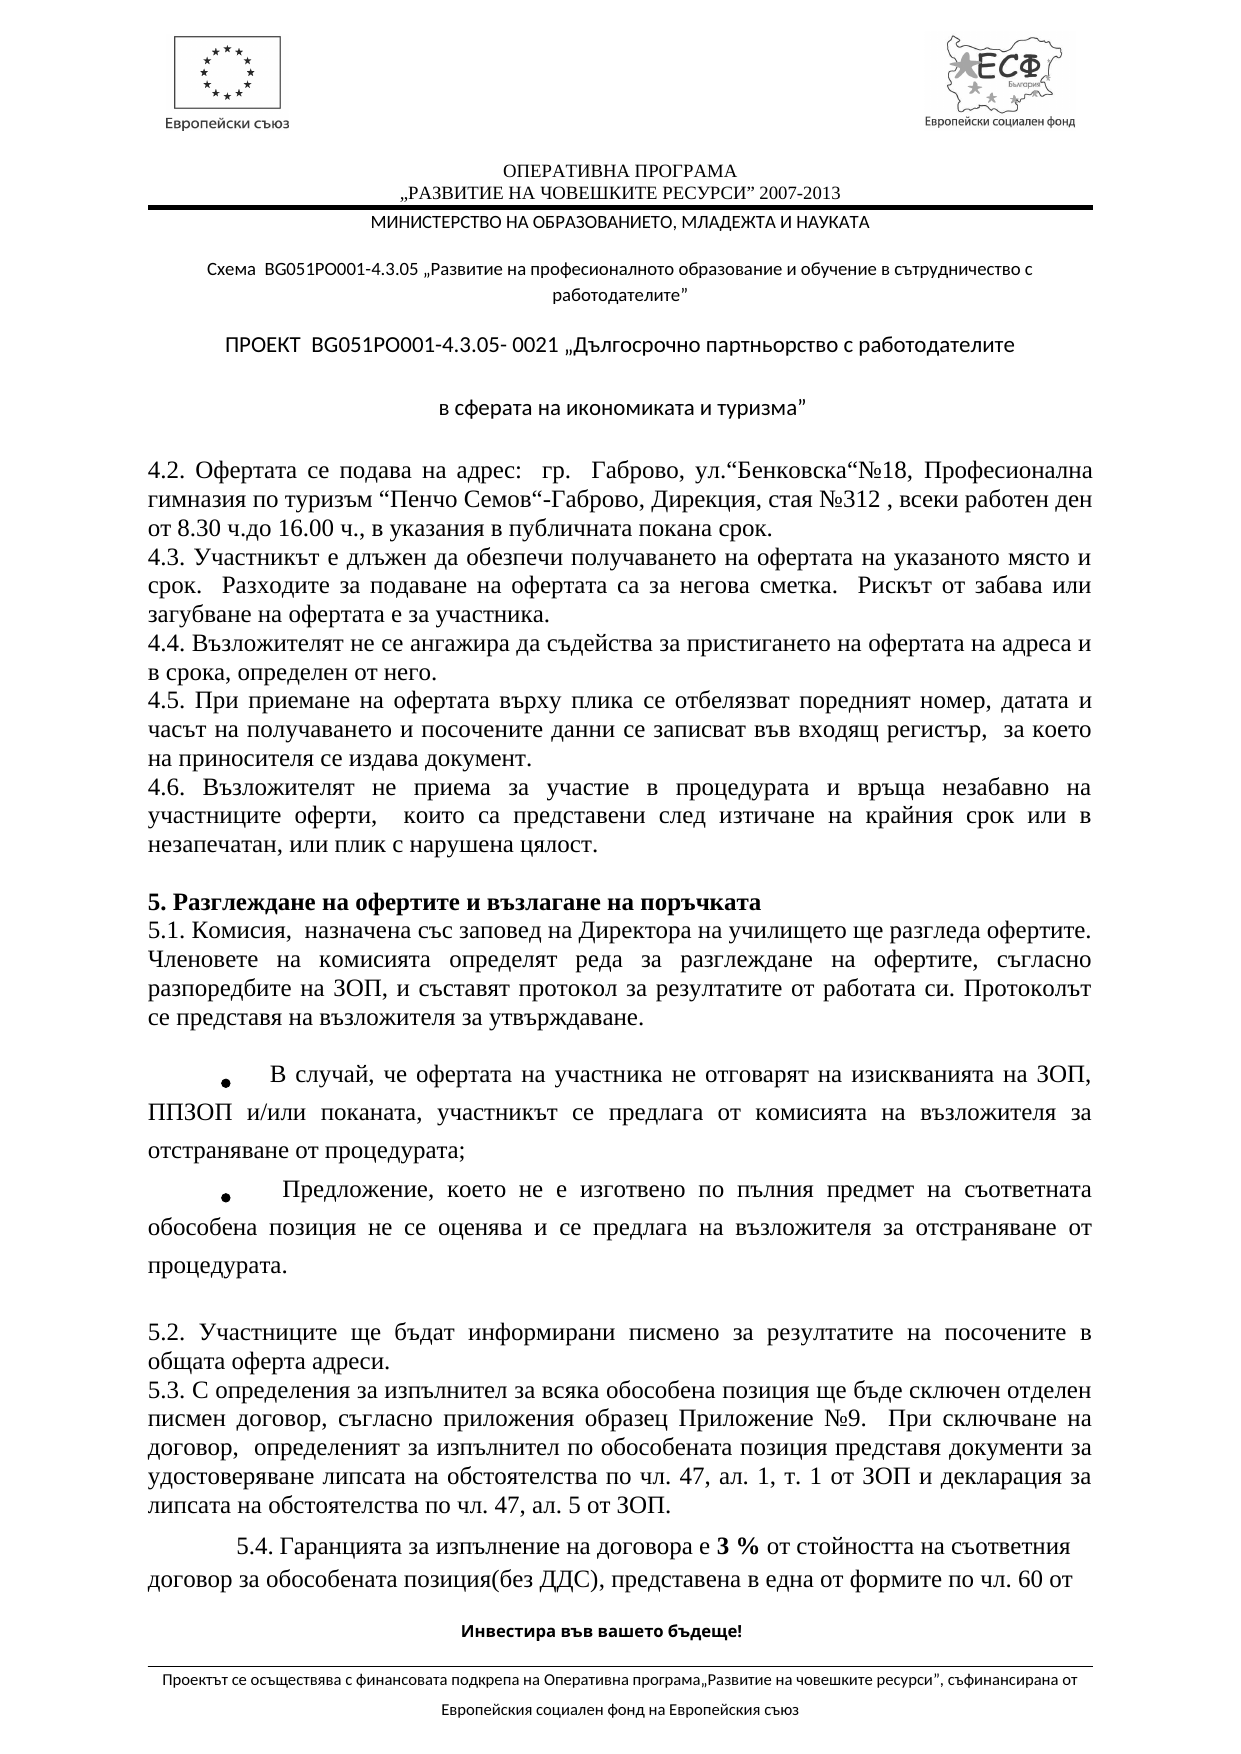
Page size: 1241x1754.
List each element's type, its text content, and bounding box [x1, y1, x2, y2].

text 4.2. Офертата се подава на адрес: гр. Габрово, ул.“Бенковска“№18, Професионална гимназия по туризъм “Пенчо Семов“-Габрово, Дирекция, стая №312 , всеки работен ден от 8.30 ч.до 16.00 ч., в указания в публичната покана срок. [148, 455, 1093, 542]
list Предложение, което не е изготвено по пълния предмет на съответната обособена позиция не се оценява и се предлага на възложителя за отстраняване от процедурата. [148, 1174, 1093, 1288]
text 5.1. Комисия, назначена със заповед на Директора на училището ще разгледа офертите. Членовете на комисията определят реда за разглеждане на офертите, съгласно разпоредбите на ЗОП, и съставят протокол за резултатите от работата си. Протоколът се представя на възложителя за утвърждаване. [148, 915, 1093, 1030]
text 4.3. Участникът е длъжен да обезпечи получаването на офертата на указаното място и срок. Разходите за подаване на офертата са за негова сметка. Рискът от забава или загубване на офертата е за участника. [148, 542, 1093, 628]
text 4.6. Възложителят не приема за участие в процедурата и връща незабавно на участниците оферти, които са представени след изтичане на крайния срок или в незапечатан, или плик с нарушена цялост. [148, 772, 1093, 858]
text 5. Разглеждане на офертите и възлагане на поръчката [148, 887, 1093, 915]
text 4.5. При приемане на офертата върху плика се отбелязват поредният номер, датата и часът на получаването и посочените данни се записват във входящ регистър, за което на приносителя се издава документ. [148, 685, 1093, 772]
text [148, 1531, 1093, 1593]
text 5.3. С определения за изпълнител за всяка обособена позиция ще бъде сключен отделен писмен договор, съгласно приложения образец Приложение №9. При сключване на договор, определеният за изпълнител по обособената позиция представя документи за удостоверяване липсата на обстоятелства по чл. 47, ал. 1, т. 1 от ЗОП и декларация за липсата на обстоятелства по чл. 47, ал. 5 от ЗОП. [148, 1375, 1093, 1518]
picture [166, 34, 289, 131]
text 5.2. Участниците ще бъдат информирани писмено за резултатите на посочените в общата оферта адреси. [148, 1317, 1093, 1375]
list В случай, че офертата на участника не отговарят на изискванията на ЗОП, ППЗОП и/или поканата, участникът се предлага от комисията на възложителя за отстраняване от процедурата; [148, 1059, 1093, 1174]
text 4.4. Възложителят не се ангажира да съдейства за пристигането на офертата на адреса и в срока, определен от него. [148, 628, 1093, 685]
picture [924, 31, 1076, 131]
